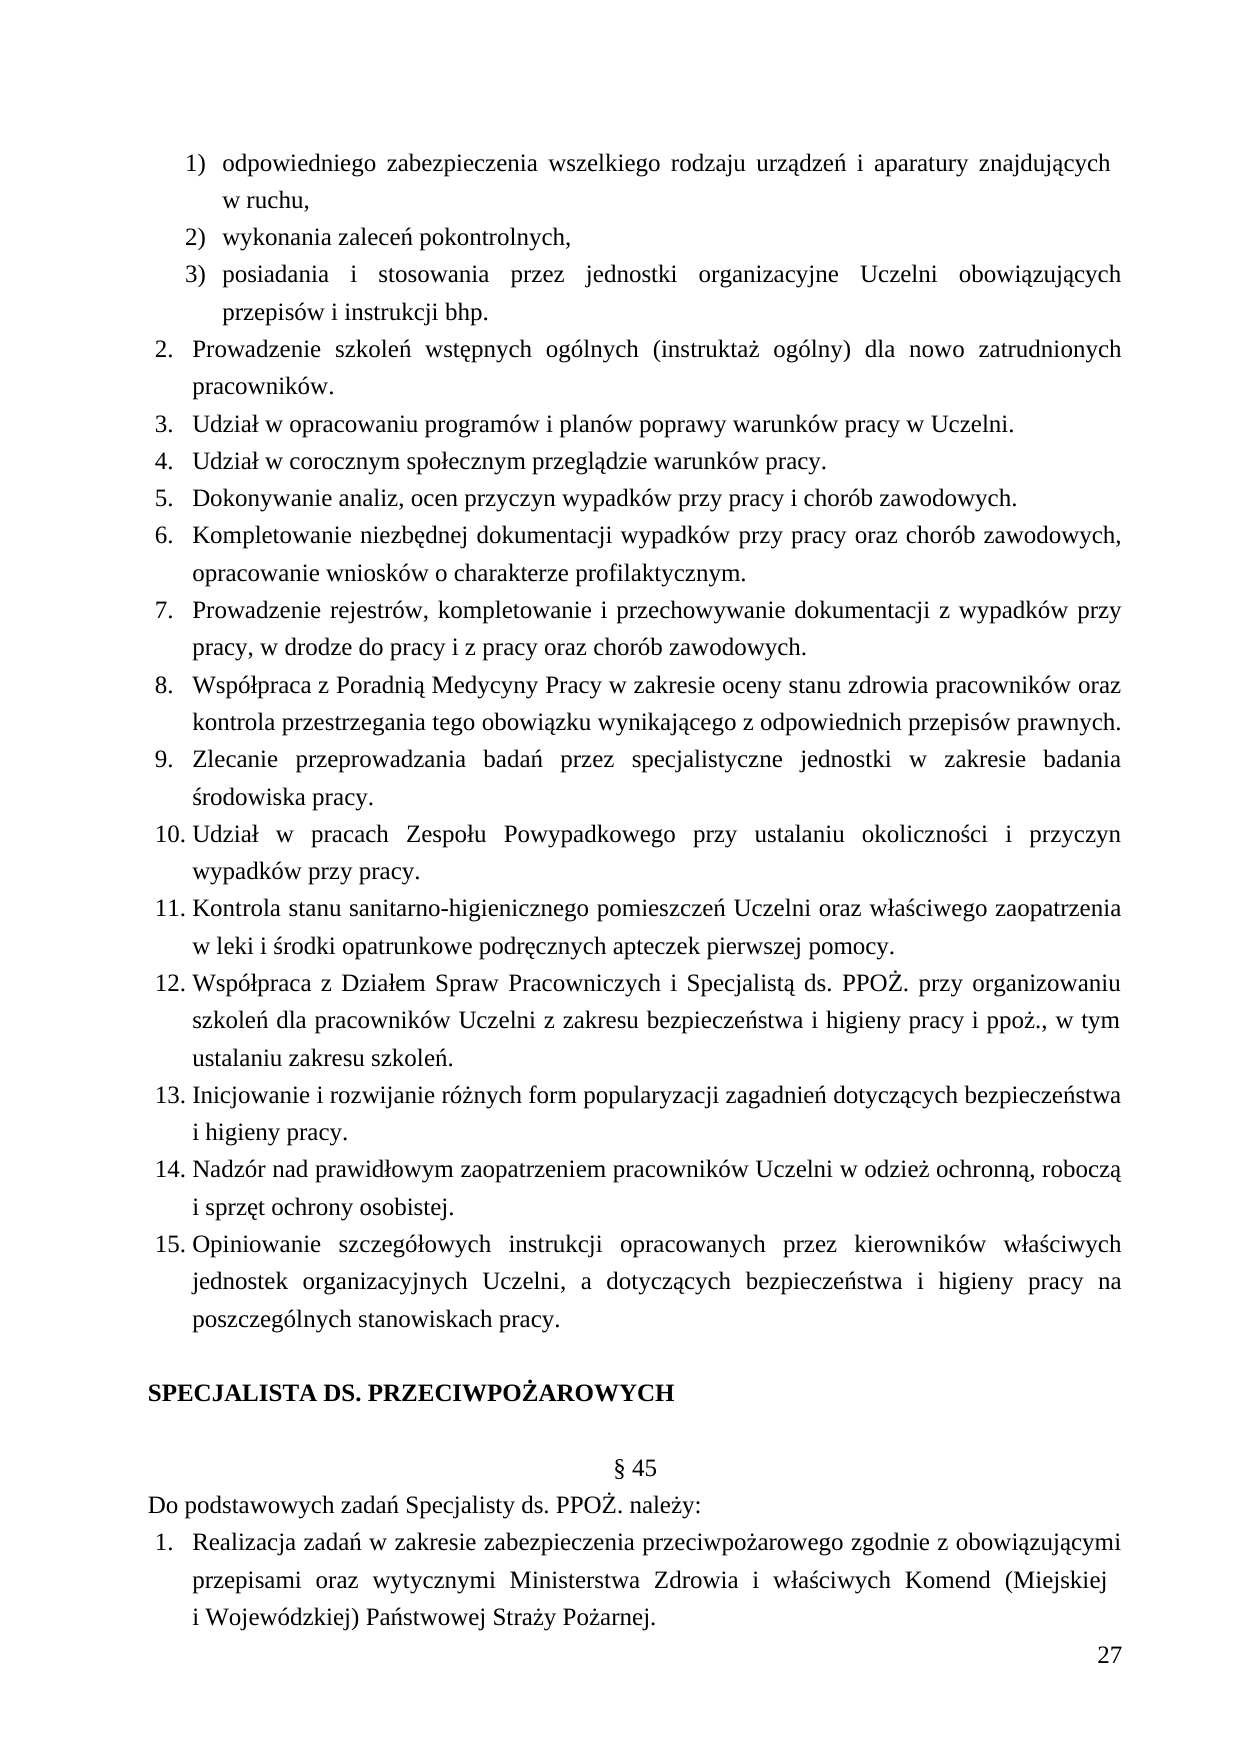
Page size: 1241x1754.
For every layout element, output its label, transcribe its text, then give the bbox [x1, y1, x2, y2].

list Kontrola stanu sanitarno-higienicznego pomieszczeń Uczelni oraz właściwego zaopatrzenia w leki i środki opatrunkowe podręcznych apteczek pierwszej pomocy. [154, 893, 1122, 959]
subtitle SPECJALISTA DS. PRZECIWPOŻAROWYCH [148, 1378, 1122, 1407]
text § 45 [148, 1453, 1122, 1482]
list Dokonywanie analiz, ocen przyczyn wypadków przy pracy i chorób zawodowych. [154, 483, 1122, 512]
list Prowadzenie rejestrów, kompletowanie i przechowywanie dokumentacji z wypadków przy pracy, w drodze do pracy i z pracy oraz chorób zawodowych. [154, 595, 1122, 661]
list Prowadzenie szkoleń wstępnych ogólnych (instruktaż ogólny) dla nowo zatrudnionych pracowników. [154, 334, 1122, 400]
text Do podstawowych zadań Specjalisty ds. PPOŻ. należy: [148, 1490, 1122, 1519]
list Opiniowanie szczegółowych instrukcji opracowanych przez kierowników właściwych jednostek organizacyjnych Uczelni, a dotyczących bezpieczeństwa i higieny pracy na poszczególnych stanowiskach pracy. [154, 1229, 1122, 1332]
list Udział w opracowaniu programów i planów poprawy warunków pracy w Uczelni. [154, 409, 1122, 437]
list Zlecanie przeprowadzania badań przez specjalistyczne jednostki w zakresie badania środowiska pracy. [154, 744, 1122, 810]
list wykonania zaleceń pokontrolnych, [185, 222, 1122, 251]
list Inicjowanie i rozwijanie różnych form popularyzacji zagadnień dotyczących bezpieczeństwa i higieny pracy. [154, 1080, 1122, 1146]
list Realizacja zadań w zakresie zabezpieczenia przeciwpożarowego zgodnie z obowiązującymi przepisami oraz wytycznymi Ministerstwa Zdrowia i właściwych Komend (Miejskiej i Wojewódzkiej) Państwowej Straży Pożarnej. [154, 1527, 1122, 1631]
list Nadzór nad prawidłowym zaopatrzeniem pracowników Uczelni w odzież ochronną, roboczą i sprzęt ochrony osobistej. [154, 1154, 1122, 1221]
list posiadania i stosowania przez jednostki organizacyjne Uczelni obowiązujących przepisów i instrukcji bhp. [185, 259, 1122, 326]
list Udział w corocznym społecznym przeglądzie warunków pracy. [154, 446, 1122, 475]
list Współpraca z Poradnią Medycyny Pracy w zakresie oceny stanu zdrowia pracowników oraz kontrola przestrzegania tego obowiązku wynikającego z odpowiednich przepisów prawnych. [154, 670, 1122, 736]
list odpowiedniego zabezpieczenia wszelkiego rodzaju urządzeń i aparatury znajdujących w ruchu, [185, 148, 1122, 214]
list Współpraca z Działem Spraw Pracowniczych i Specjalistą ds. PPOŻ. przy organizowaniu szkoleń dla pracowników Uczelni z zakresu bezpieczeństwa i higieny pracy i ppoż., w tym ustalaniu zakresu szkoleń. [154, 968, 1122, 1071]
list Kompletowanie niezbędnej dokumentacji wypadków przy pracy oraz chorób zawodowych, opracowanie wniosków o charakterze profilaktycznym. [154, 521, 1122, 587]
list Udział w pracach Zespołu Powypadkowego przy ustalaniu okoliczności i przyczyn wypadków przy pracy. [154, 819, 1122, 885]
